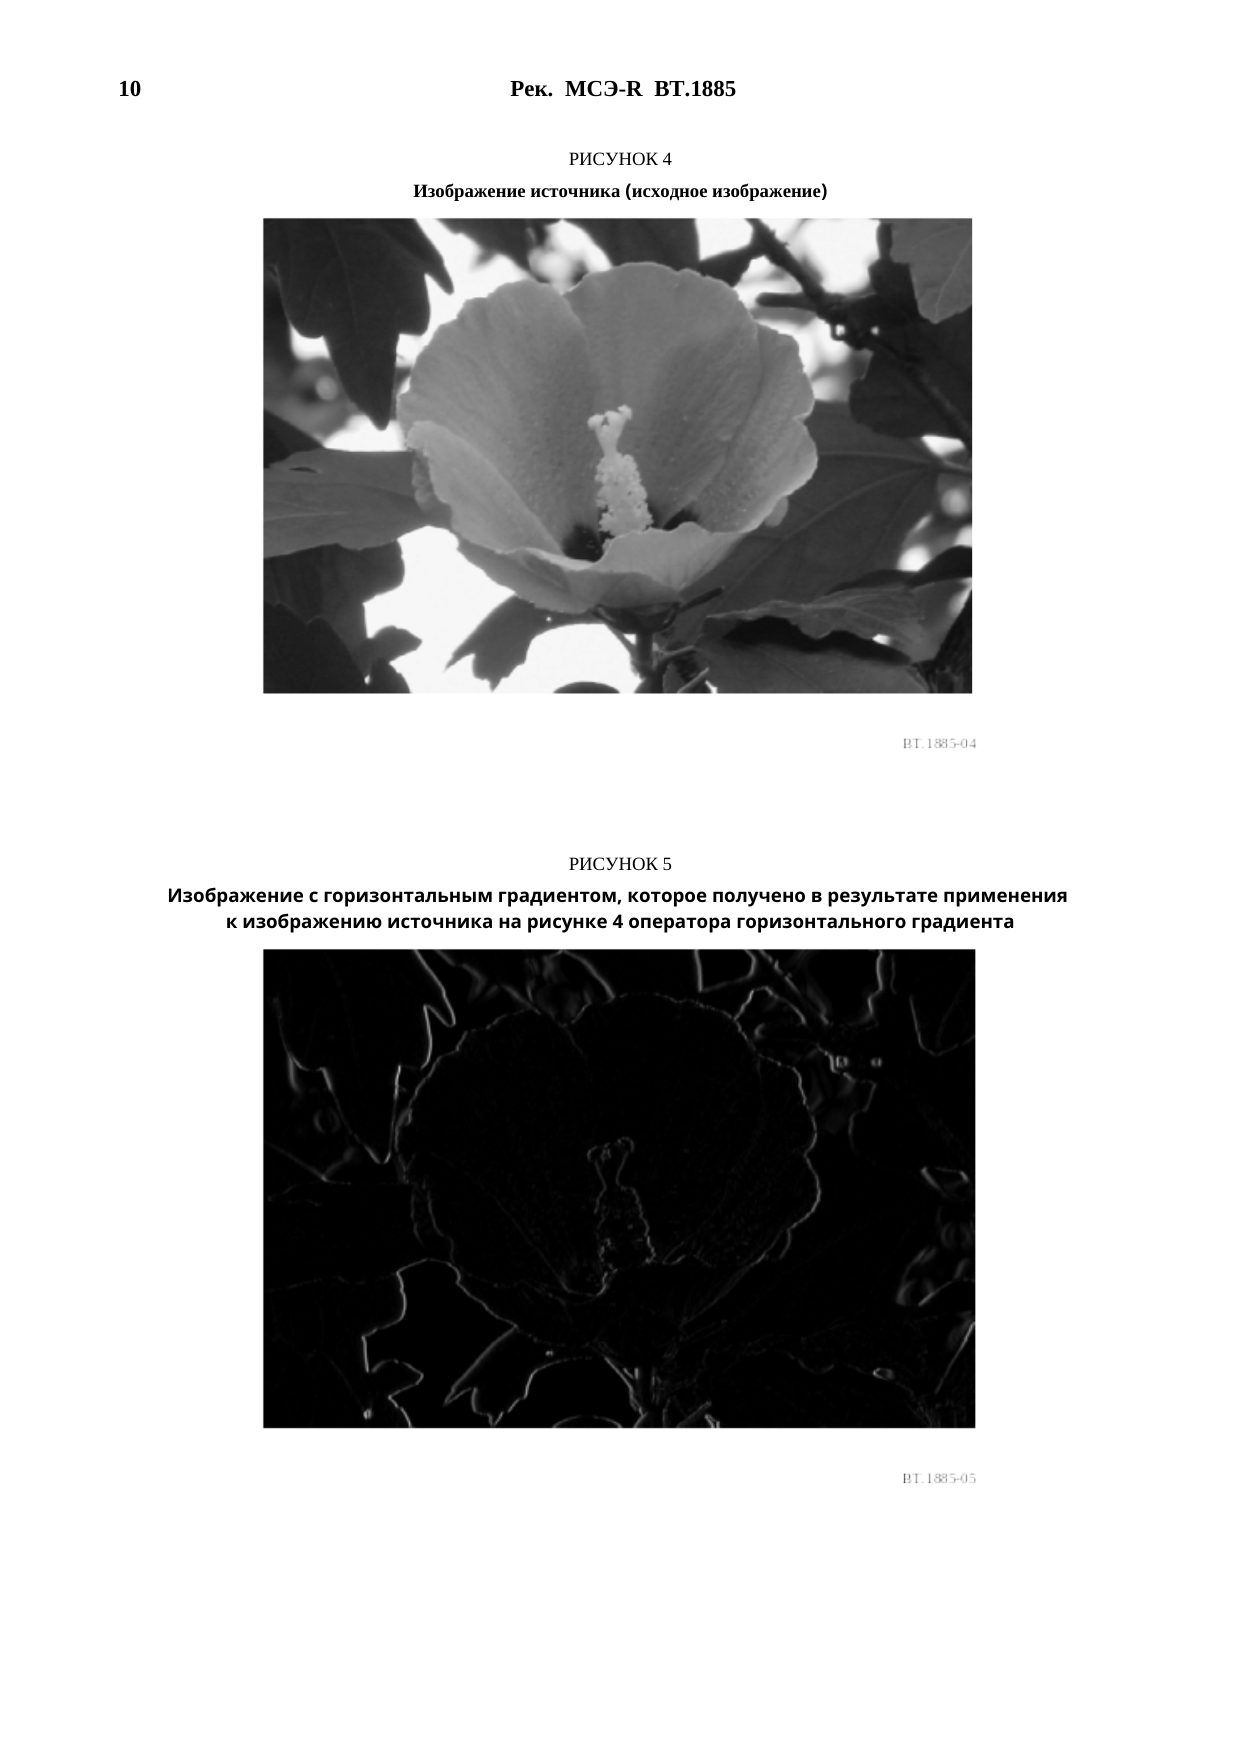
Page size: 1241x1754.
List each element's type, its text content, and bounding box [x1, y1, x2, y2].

text РИСУНОК 5 [118, 853, 1122, 874]
title Изображение с горизонтальным градиентом, которое получено в результате применения к изображению источника на рисунке 4 оператора горизонтального градиента [118, 883, 1122, 934]
text РИСУНОК 4 [118, 148, 1122, 169]
title Изображение источника (исходное изображение) [118, 178, 1122, 203]
